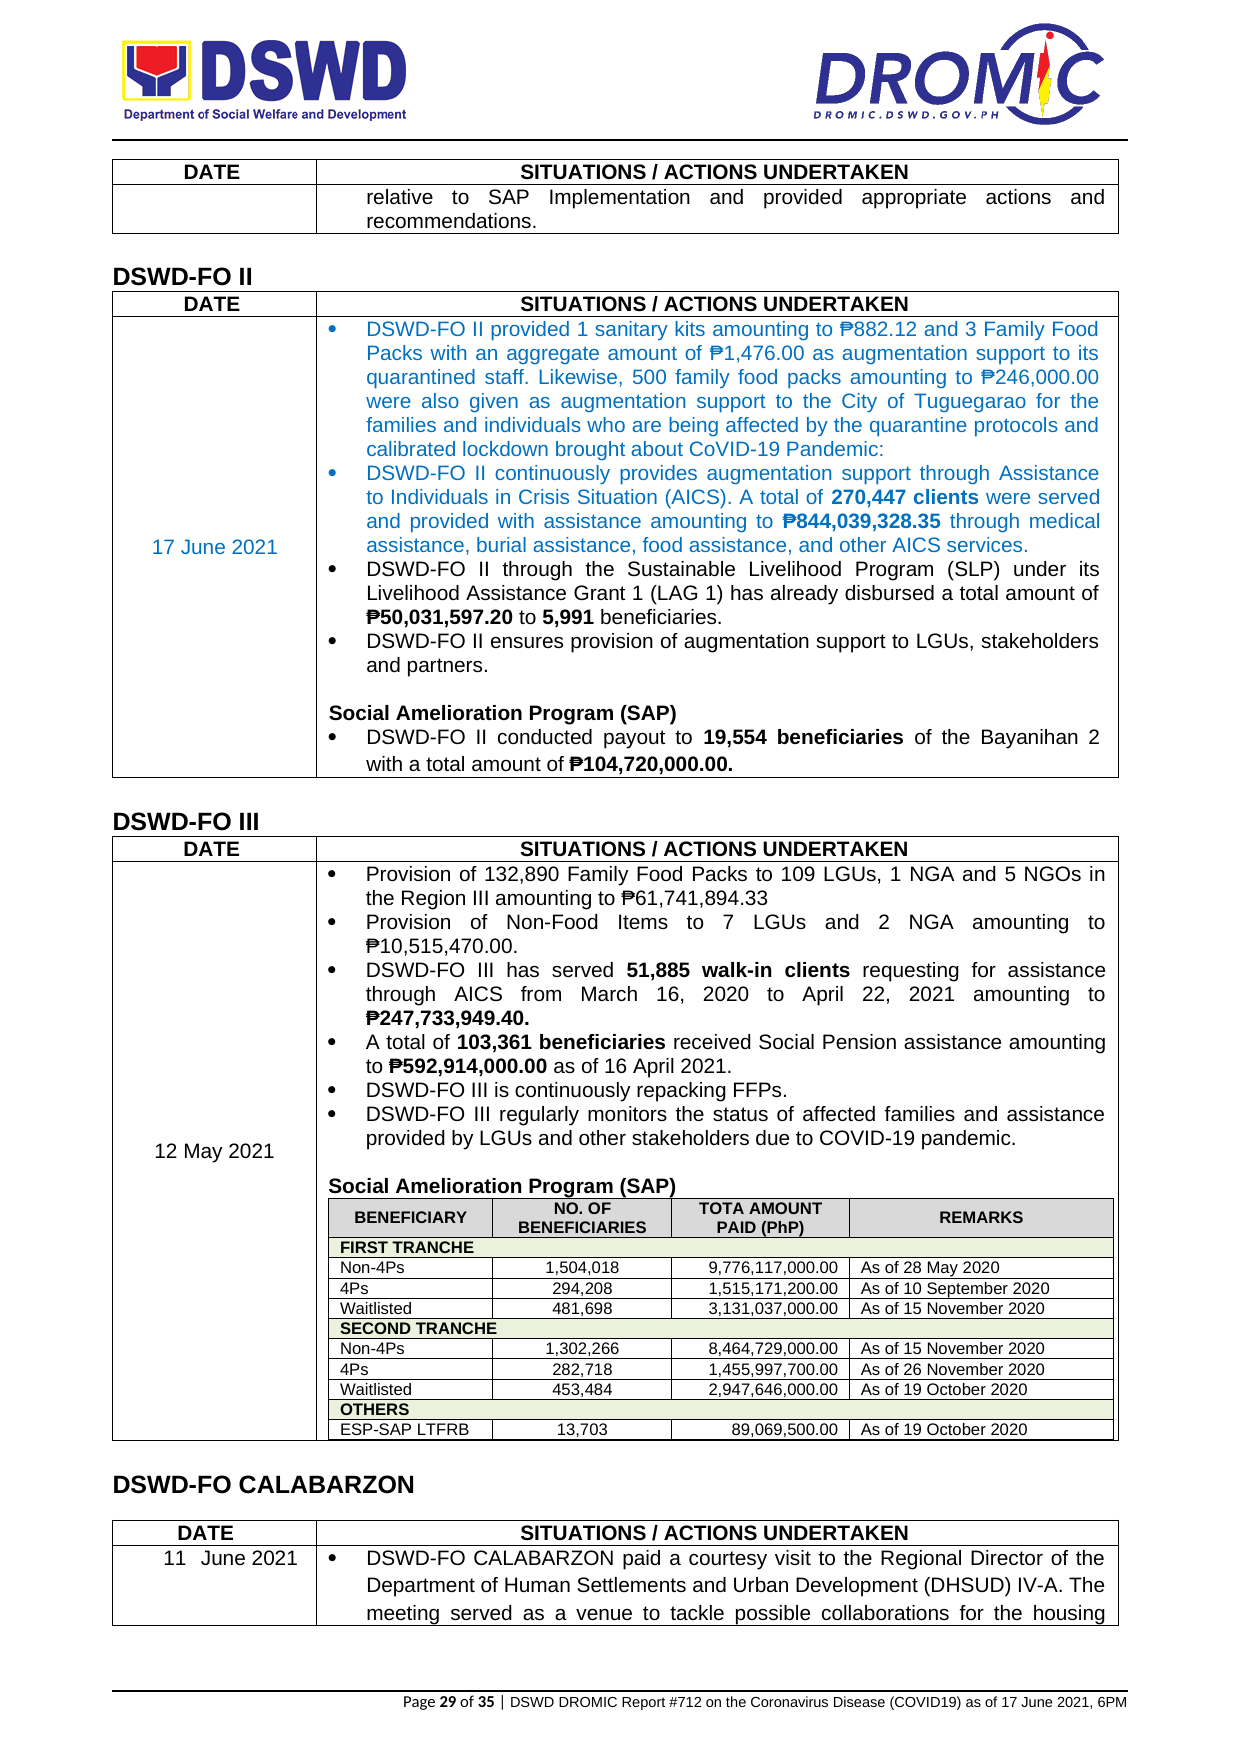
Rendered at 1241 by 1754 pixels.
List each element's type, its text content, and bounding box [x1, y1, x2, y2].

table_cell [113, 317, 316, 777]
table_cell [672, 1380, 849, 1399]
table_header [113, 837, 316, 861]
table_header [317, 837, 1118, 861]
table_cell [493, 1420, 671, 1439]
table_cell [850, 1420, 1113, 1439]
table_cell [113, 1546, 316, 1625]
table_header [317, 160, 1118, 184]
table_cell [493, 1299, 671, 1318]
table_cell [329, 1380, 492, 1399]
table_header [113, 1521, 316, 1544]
picture [112, 37, 416, 125]
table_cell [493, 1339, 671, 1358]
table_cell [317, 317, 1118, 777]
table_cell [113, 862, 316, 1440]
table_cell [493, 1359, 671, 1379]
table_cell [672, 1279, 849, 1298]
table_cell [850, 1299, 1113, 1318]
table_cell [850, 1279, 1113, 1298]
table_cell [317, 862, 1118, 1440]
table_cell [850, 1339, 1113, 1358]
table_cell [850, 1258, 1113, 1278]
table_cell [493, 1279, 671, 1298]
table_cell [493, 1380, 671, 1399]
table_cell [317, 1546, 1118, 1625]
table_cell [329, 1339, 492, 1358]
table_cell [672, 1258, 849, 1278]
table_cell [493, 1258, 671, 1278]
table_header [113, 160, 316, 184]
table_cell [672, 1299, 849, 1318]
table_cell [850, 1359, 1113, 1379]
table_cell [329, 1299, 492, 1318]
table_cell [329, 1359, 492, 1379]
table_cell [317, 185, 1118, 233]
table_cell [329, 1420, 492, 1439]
text DSWD-FO II [112, 262, 1122, 291]
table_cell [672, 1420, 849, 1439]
text DSWD-FO CALABARZON [112, 1470, 1128, 1499]
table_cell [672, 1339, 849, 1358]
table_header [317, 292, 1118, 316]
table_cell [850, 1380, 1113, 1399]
picture [781, 23, 1133, 125]
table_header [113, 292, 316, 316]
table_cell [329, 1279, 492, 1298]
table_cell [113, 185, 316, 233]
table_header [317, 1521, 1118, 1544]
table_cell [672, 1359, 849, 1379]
text DSWD-FO III [112, 807, 1122, 836]
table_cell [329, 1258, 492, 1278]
